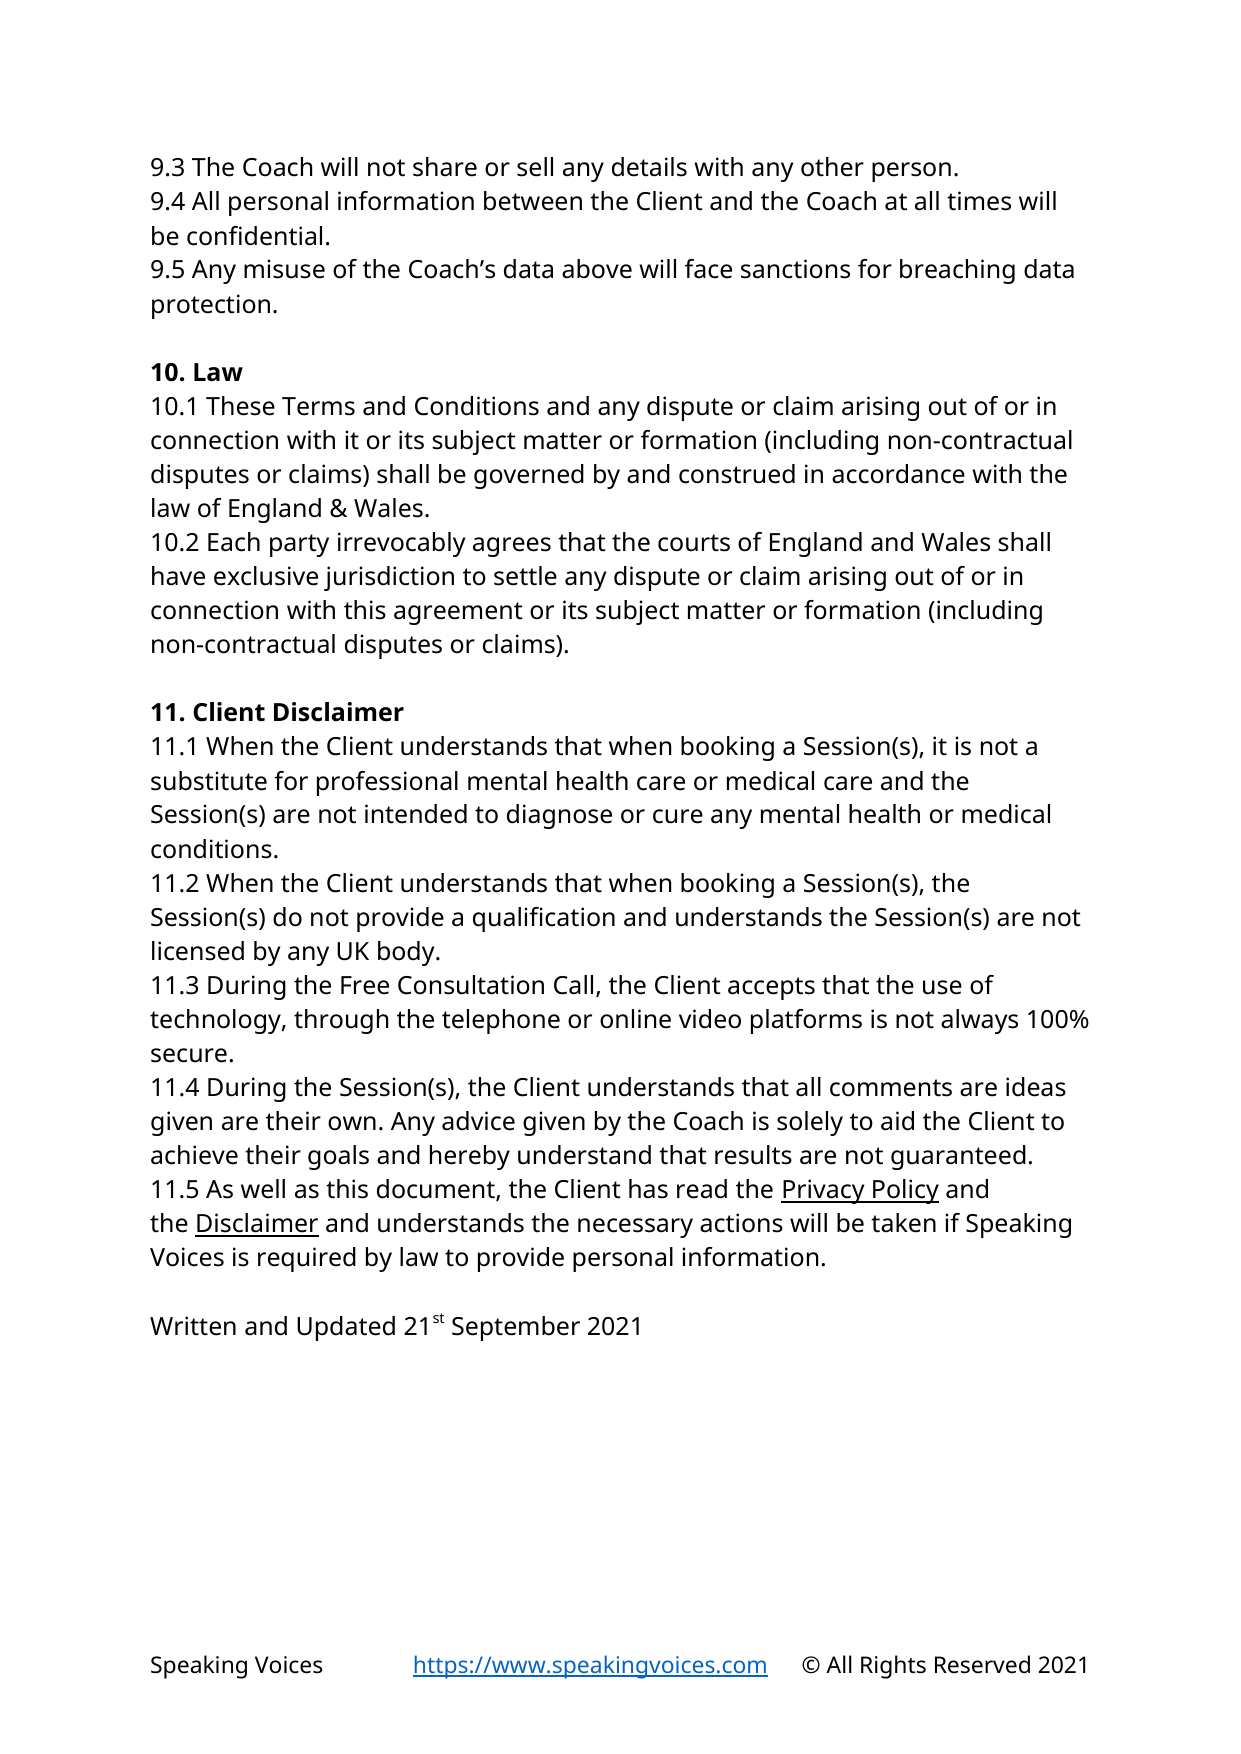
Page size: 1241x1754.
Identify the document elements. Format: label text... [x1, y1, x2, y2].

text 11.5 As well as this document, the Client has read the Privacy Policy and the Disclaimer and understands the necessary actions will be taken if Speaking Voices is required by law to provide personal information. [150, 1172, 1090, 1274]
text 11.4 During the Session(s), the Client understands that all comments are ideas given are their own. Any advice given by the Coach is solely to aid the Client to achieve their goals and hereby understand that results are not guaranteed. [150, 1070, 1090, 1172]
text Written and Updated 21st September 2021 [150, 1308, 1090, 1342]
text 9.4 All personal information between the Client and the Coach at all times will be confidential. [150, 184, 1090, 252]
text 11.3 During the Free Consultation Call, the Client accepts that the use of technology, through the telephone or online video platforms is not always 100% secure. [150, 967, 1090, 1070]
text 11.1 When the Client understands that when booking a Session(s), it is not a substitute for professional mental health care or medical care and the Session(s) are not intended to diagnose or cure any mental health or medical conditions. [150, 729, 1090, 865]
text 10.1 These Terms and Conditions and any dispute or claim arising out of or in connection with it or its subject matter or formation (including non-contractual disputes or claims) shall be governed by and construed in accordance with the law of England & Wales. [150, 388, 1090, 525]
text 11. Client Disclaimer [150, 695, 1090, 729]
text 11.2 When the Client understands that when booking a Session(s), the Session(s) do not provide a qualification and understands the Session(s) are not licensed by any UK body. [150, 865, 1090, 967]
text 9.5 Any misuse of the Coach’s data above will face sanctions for breaching data protection. [150, 252, 1090, 320]
text 9.3 The Coach will not share or sell any details with any other person. [150, 150, 1090, 184]
text 10. Law [150, 354, 1090, 388]
text 10.2 Each party irrevocably agrees that the courts of England and Wales shall have exclusive jurisdiction to settle any dispute or claim arising out of or in connection with this agreement or its subject matter or formation (including non-contractual disputes or claims). [150, 525, 1090, 661]
